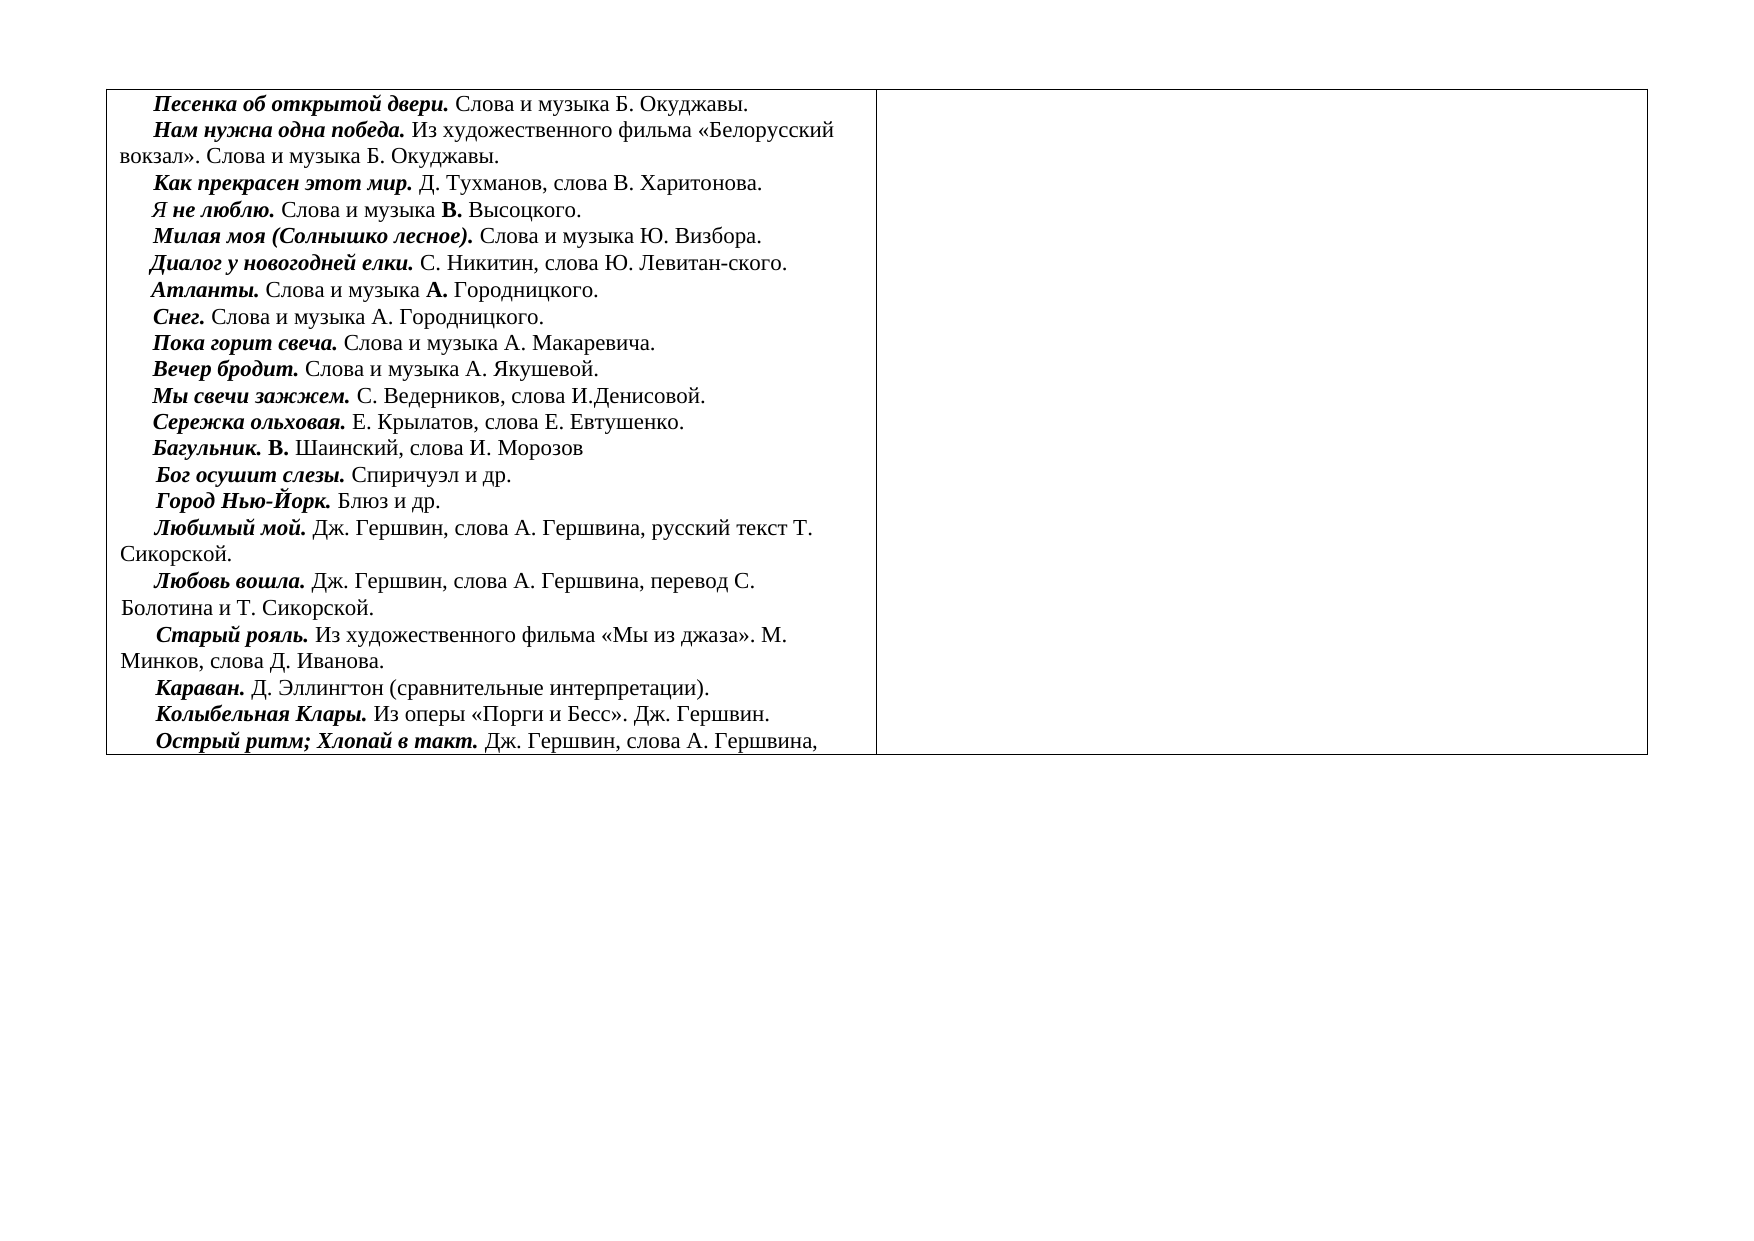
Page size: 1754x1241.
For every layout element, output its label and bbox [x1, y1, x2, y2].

table_cell [877, 90, 1647, 753]
table_cell [107, 90, 876, 753]
